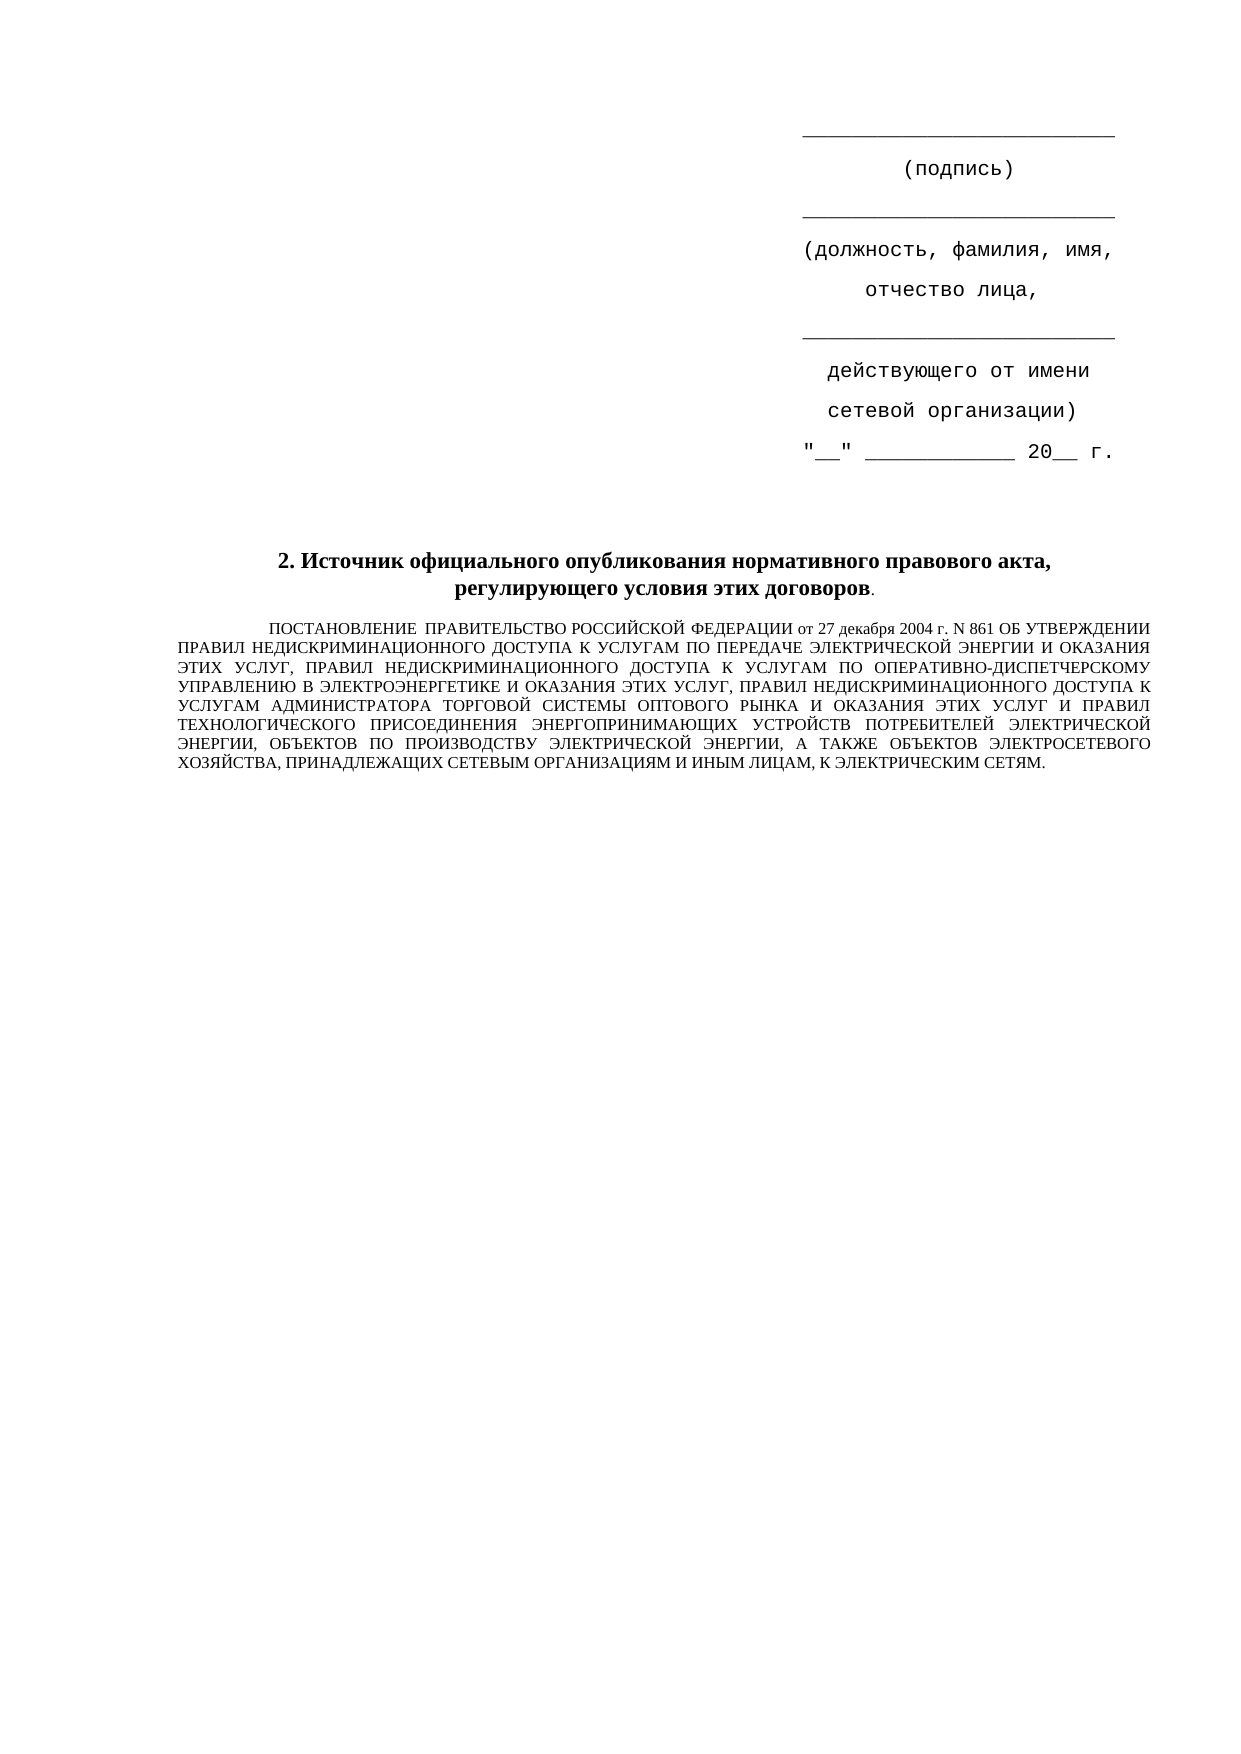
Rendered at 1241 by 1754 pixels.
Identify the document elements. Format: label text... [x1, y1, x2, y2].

text 2. Источник официального опубликования нормативного правового акта, [177, 547, 1152, 574]
text (подпись) [177, 158, 1152, 182]
text "__" ____________ 20__ г. [177, 441, 1152, 464]
text действующего от имени [177, 360, 1152, 384]
text _________________________ [177, 118, 1152, 142]
text ПОСТАНОВЛЕНИЕ ПРАВИТЕЛЬСТВО РОССИЙСКОЙ ФЕДЕРАЦИИ от 27 декабря 2004 г. N 861 ОБ УТВЕРЖДЕНИИ ПРАВИЛ НЕДИСКРИМИНАЦИОННОГО ДОСТУПА К УСЛУГАМ ПО ПЕРЕДАЧЕ ЭЛЕКТРИЧЕСКОЙ ЭНЕРГИИ И ОКАЗАНИЯ ЭТИХ УСЛУГ, ПРАВИЛ НЕДИСКРИМИНАЦИОННОГО ДОСТУПА К УСЛУГАМ ПО ОПЕРАТИВНО-ДИСПЕТЧЕРСКОМУ УПРАВЛЕНИЮ В ЭЛЕКТРОЭНЕРГЕТИКЕ И ОКАЗАНИЯ ЭТИХ УСЛУГ, ПРАВИЛ НЕДИСКРИМИНАЦИОННОГО ДОСТУПА К УСЛУГАМ АДМИНИСТРАТОРА ТОРГОВОЙ СИСТЕМЫ ОПТОВОГО РЫНКА И ОКАЗАНИЯ ЭТИХ УСЛУГ И ПРАВИЛ ТЕХНОЛОГИЧЕСКОГО ПРИСОЕДИНЕНИЯ ЭНЕРГОПРИНИМАЮЩИХ УСТРОЙСТВ ПОТРЕБИТЕЛЕЙ ЭЛЕКТРИЧЕСКОЙ ЭНЕРГИИ, ОБЪЕКТОВ ПО ПРОИЗВОДСТВУ ЭЛЕКТРИЧЕСКОЙ ЭНЕРГИИ, А ТАКЖЕ ОБЪЕКТОВ ЭЛЕКТРОСЕТЕВОГО ХОЗЯЙСТВА, ПРИНАДЛЕЖАЩИХ СЕТЕВЫМ ОРГАНИЗАЦИЯМ И ИНЫМ ЛИЦАМ, К ЭЛЕКТРИЧЕСКИМ СЕТЯМ. [177, 619, 1152, 772]
text (должность, фамилия, имя, [177, 239, 1152, 263]
text _________________________ [177, 199, 1152, 222]
text регулирующего условия этих договоров. [177, 574, 1152, 600]
text отчество лица, [177, 279, 1152, 303]
text _________________________ [177, 320, 1152, 343]
text сетевой организации) [177, 400, 1152, 424]
